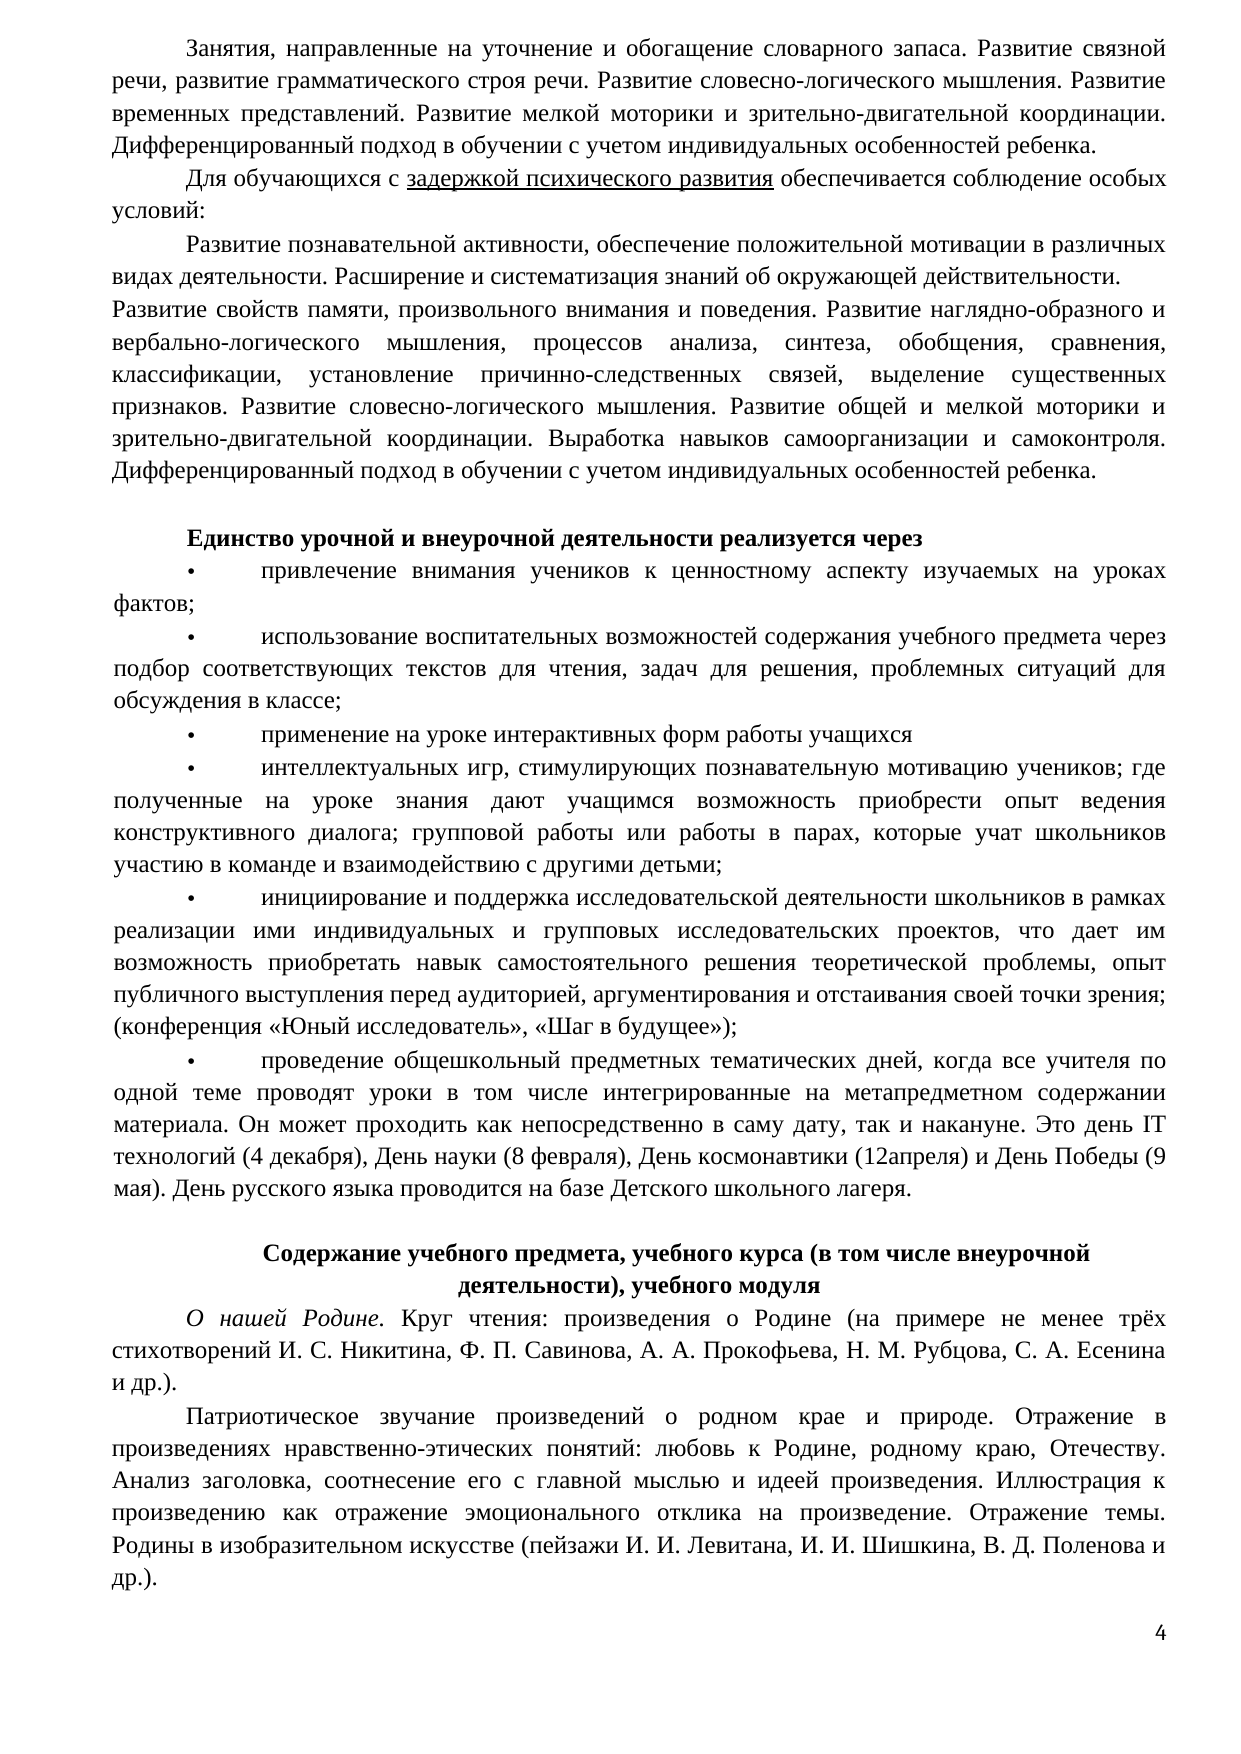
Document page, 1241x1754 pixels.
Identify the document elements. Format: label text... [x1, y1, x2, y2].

list интеллектуальных игр, стимулирующих познавательную мотивацию учеников; где полученные на уроке знания дают учащимся возможность приобрести опыт ведения конструктивного диалога; групповой работы или работы в парах, которые учат школьников участию в команде и взаимодействию с другими детьми; [113, 752, 1167, 878]
list инициирование и поддержка исследовательской деятельности школьников в рамках реализации ими индивидуальных и групповых исследовательских проектов, что дает им возможность приобретать навык самостоятельного решения теоретической проблемы, опыт публичного выступления перед аудиторией, аргументирования и отстаивания своей точки зрения; (конференция «Юный исследователь», «Шаг в будущее»); [113, 882, 1167, 1040]
list проведение общешкольный предметных тематических дней, когда все учителя по одной теме проводят уроки в том числе интегрированные на метапредметном содержании материала. Он может проходить как непосредственно в саму дату, так и накануне. Это день IT технологий (4 декабря), День науки (8 февраля), День космонавтики (12апреля) и День Победы (9 мая). День русского языка проводится на базе Детского школьного лагеря. [113, 1045, 1167, 1202]
text О нашей Родине. Круг чтения: произведения о Родине (на примере не менее трёх стихотворений И. С. Никитина, Ф. П. Савинова, А. А. Прокофьева, Н. М. Рубцова, С. А. Есенина и др.). [112, 1303, 1167, 1396]
text Развитие свойств памяти, произвольного внимания и поведения. Развитие наглядно-образного и вербально-логического мышления, процессов анализа, синтеза, обобщения, сравнения, классификации, установление причинно-следственных связей, выделение существенных признаков. Развитие словесно-логического мышления. Развитие общей и мелкой моторики и зрительно-двигательной координации. Выработка навыков самоорганизации и самоконтроля. Дифференцированный подход в обучении с учетом индивидуальных особенностей ребенка. [112, 294, 1167, 484]
text Занятия, направленные на уточнение и обогащение словарного запаса. Развитие связной речи, развитие грамматического строя речи. Развитие словесно-логического мышления. Развитие временных представлений. Развитие мелкой моторики и зрительно-двигательной координации. Дифференцированный подход в обучении с учетом индивидуальных особенностей ребенка. [112, 33, 1167, 159]
text Патриотическое звучание произведений о родном крае и природе. Отражение в произведениях нравственно-этических понятий: любовь к Родине, родному краю, Отечеству. Анализ заголовка, соотнесение его с главной мыслью и идеей произведения. Иллюстрация к произведению как отражение эмоционального отклика на произведение. Отражение темы. Родины в изобразительном искусстве (пейзажи И. И. Левитана, И. И. Шишкина, В. Д. Поленова и др.). [112, 1401, 1167, 1591]
text Развитие познавательной активности, обеспечение положительной мотивации в различных видах деятельности. Расширение и систематизация знаний об окружающей действительности. [112, 229, 1167, 290]
list применение на уроке интерактивных форм работы учащихся [113, 719, 1167, 748]
list привлечение внимания учеников к ценностному аспекту изучаемых на уроках фактов; [113, 556, 1167, 617]
list использование воспитательных возможностей содержания учебного предмета через подбор соответствующих текстов для чтения, задач для решения, проблемных ситуаций для обсуждения в классе; [113, 621, 1167, 714]
text Единство урочной и внеурочной деятельности реализуется через [187, 523, 1172, 552]
text Для обучающихся с задержкой психического развития обеспечивается соблюдение особых условий: [112, 163, 1167, 224]
text Содержание учебного предмета, учебного курса (в том числе внеурочной деятельности), учебного модуля [262, 1238, 1172, 1299]
